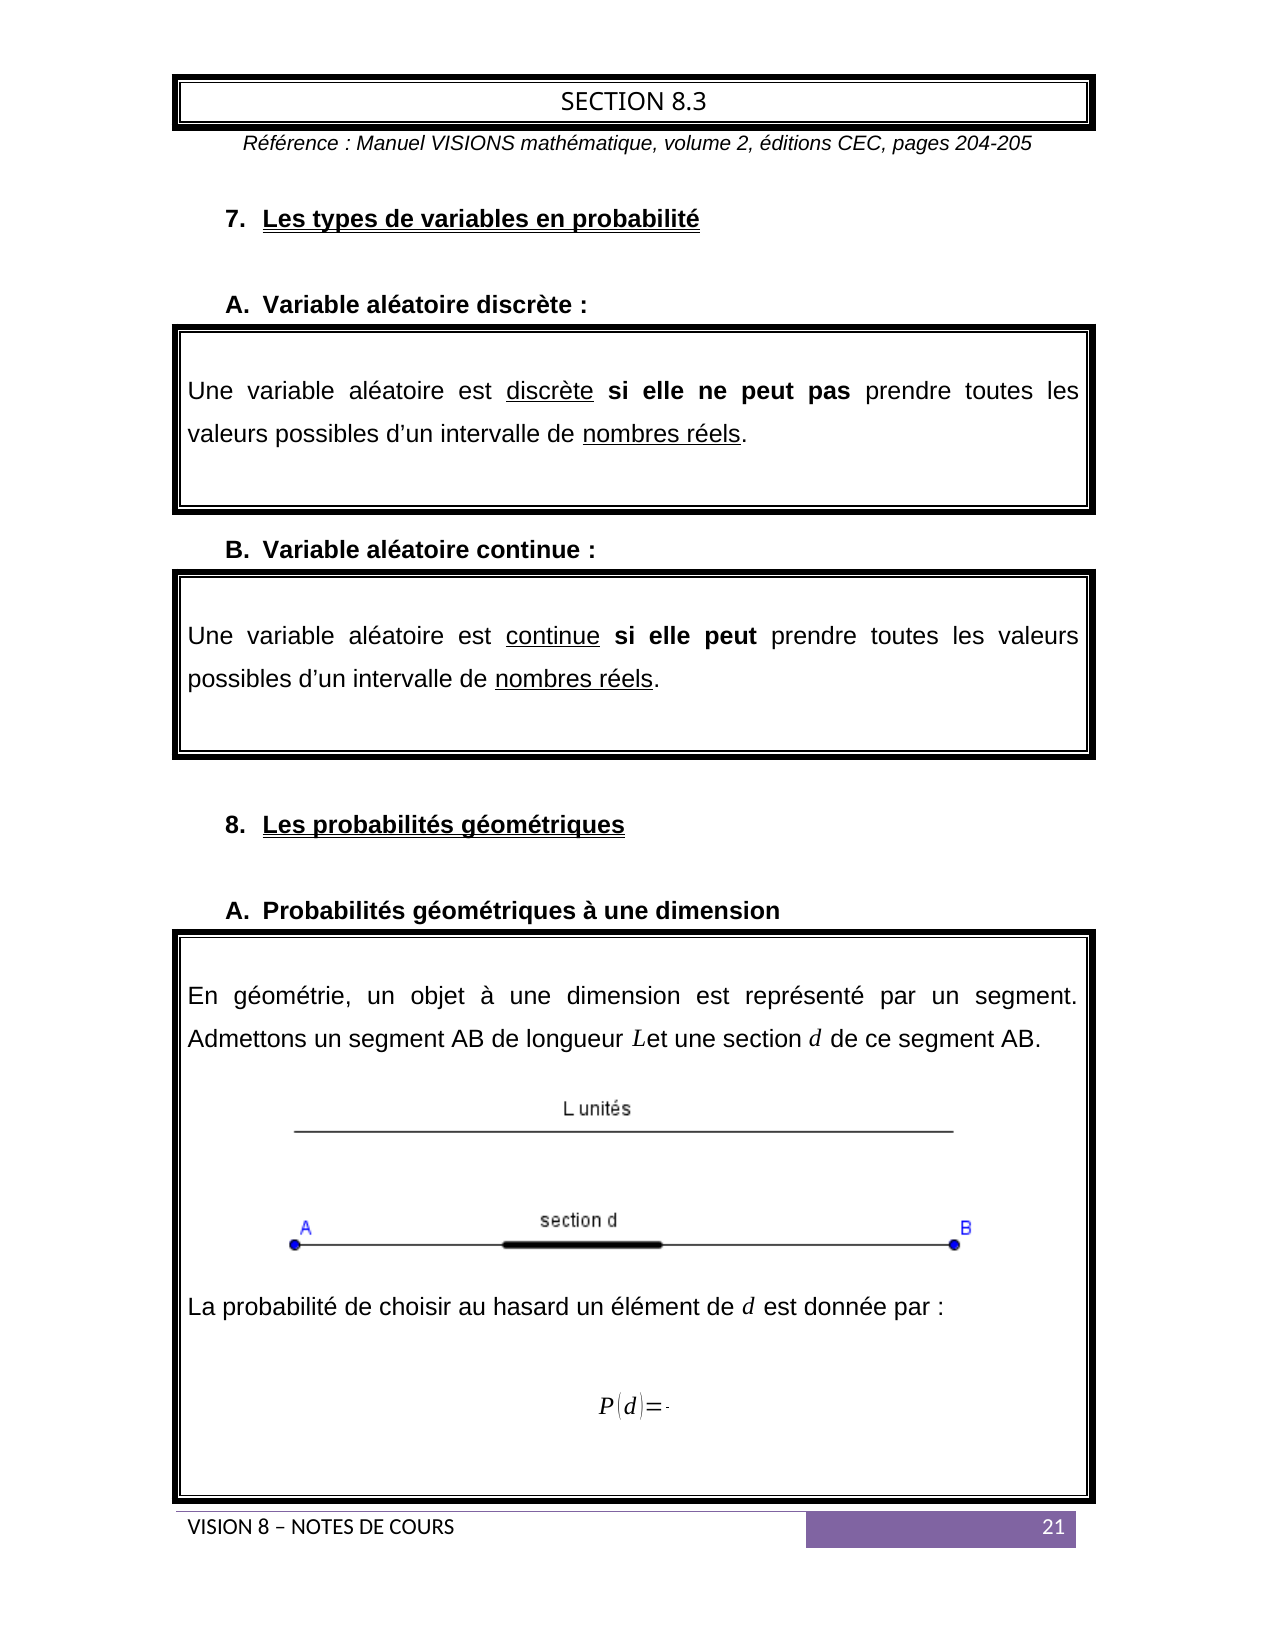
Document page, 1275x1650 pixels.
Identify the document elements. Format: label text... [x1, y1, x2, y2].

subtitle Variable aléatoire discrète : [225, 291, 1087, 319]
table_header Une variable aléatoire est continue si elle peut prendre toutes les valeurs possibles d’un intervalle de nombres réels. [181, 578, 1086, 750]
subtitle Les types de variables en probabilité [225, 204, 1087, 233]
picture [274, 1067, 993, 1279]
subtitle Probabilités géométriques à une dimension [225, 896, 1087, 924]
text Référence : Manuel VISIONS mathématique, volume 2, éditions CEC, pages 204-205 [187, 131, 1087, 154]
table_header SECTION 8.3 [181, 83, 1086, 121]
table_header En géométrie, un objet à une dimension est représenté par un segment. Admettons un segment AB de longueur et une section de ce segment AB. La probabilité de choisir au hasard un élément de est donnée par : [181, 938, 1086, 1494]
subtitle Les probabilités géométriques [225, 810, 1087, 838]
subtitle Variable aléatoire continue : [225, 536, 1087, 564]
table_header Une variable aléatoire est discrète si elle ne peut pas prendre toutes les valeurs possibles d’un intervalle de nombres réels. [181, 333, 1086, 505]
